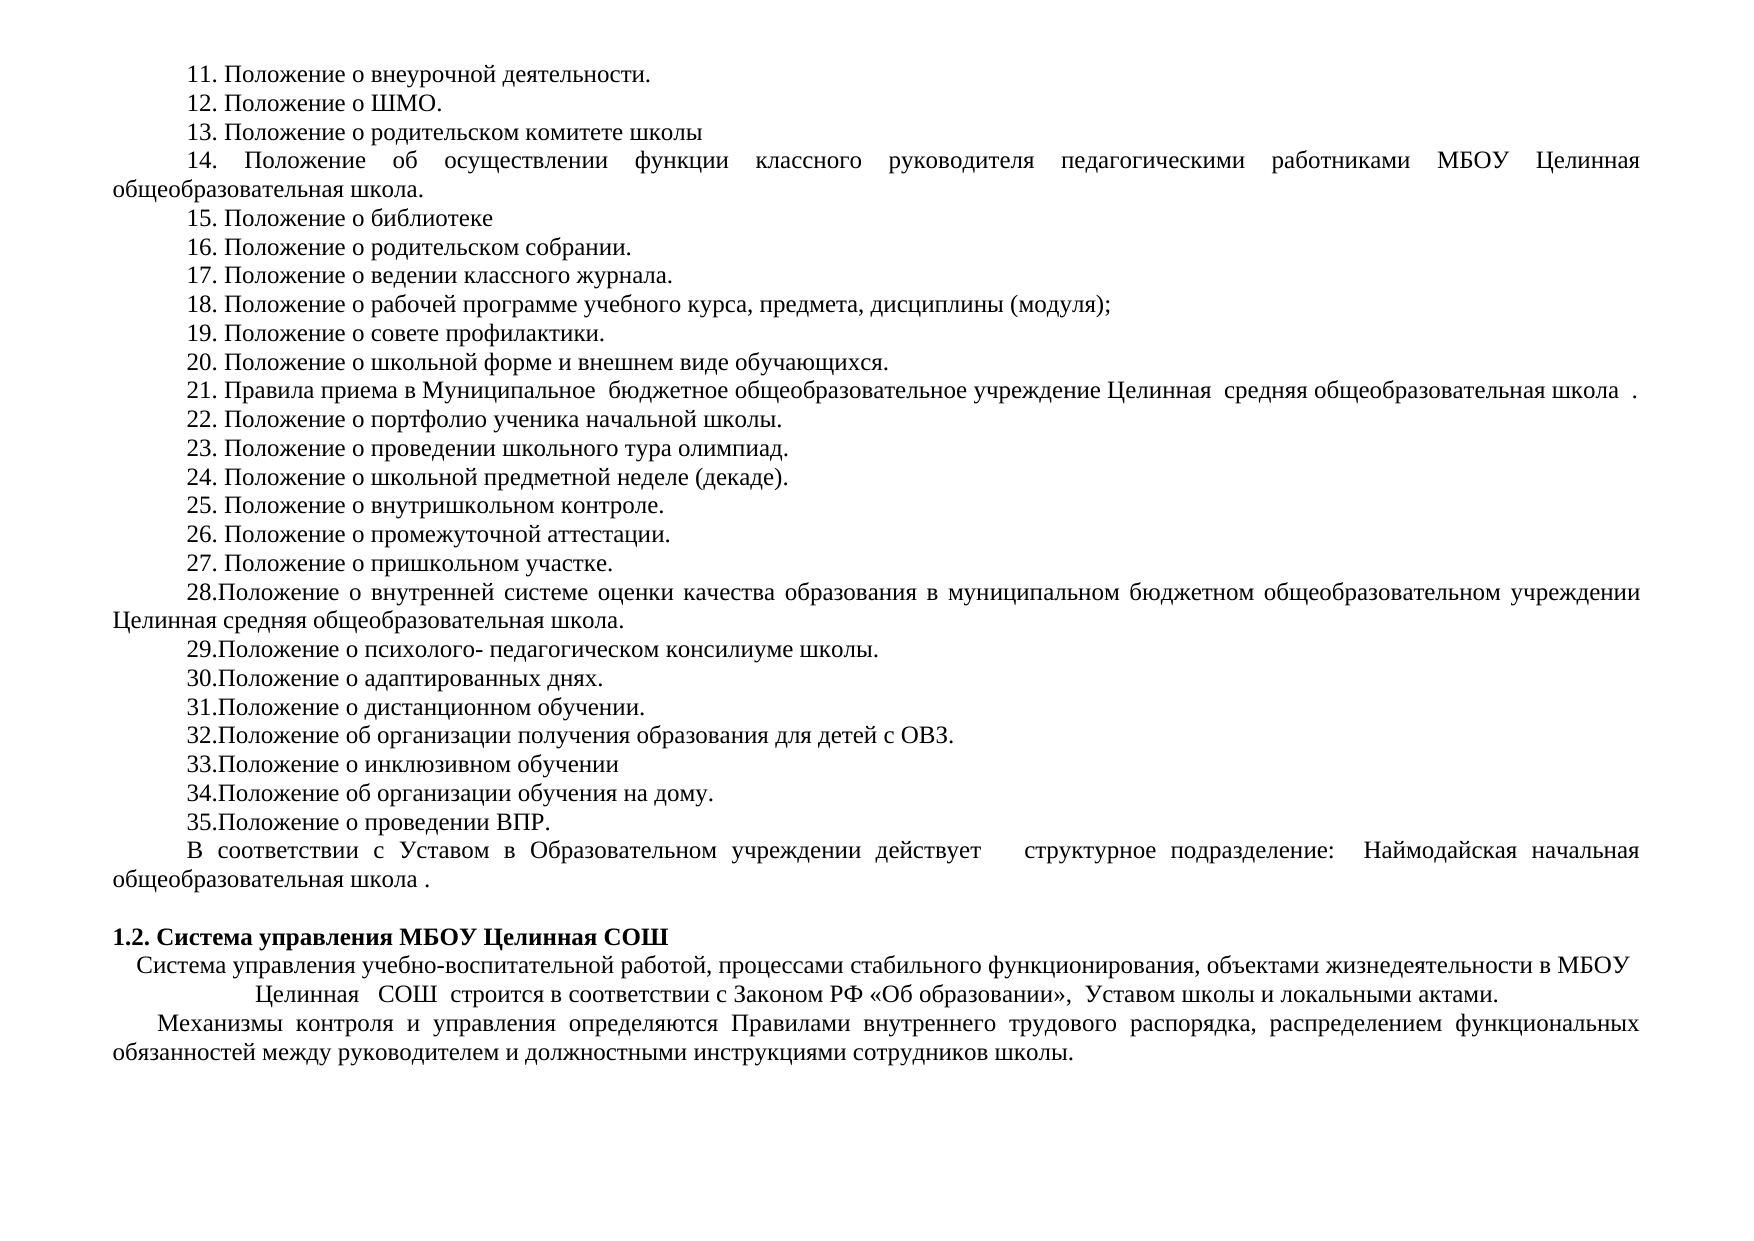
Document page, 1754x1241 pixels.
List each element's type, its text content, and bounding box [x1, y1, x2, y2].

text 15. Положение о библиотеке [112, 203, 1641, 232]
text 29.Положение о психолого- педагогическом консилиуме школы. [112, 634, 1641, 663]
text 20. Положение о школьной форме и внешнем виде обучающихся. [112, 347, 1641, 375]
text 16. Положение о родительском собрании. [112, 232, 1641, 260]
text 32.Положение об организации получения образования для детей с ОВЗ. [112, 720, 1641, 749]
text 30.Положение о адаптированных днях. [112, 663, 1641, 692]
text Система управления учебно-воспитательной работой, процессами стабильного функционирования, объектами жизнедеятельности в МБОУ Целинная СОШ строится в соответствии с Законом РФ «Об образовании», Уставом школы и локальными актами. [112, 950, 1641, 1008]
text 1.2. Система управления МБОУ Целинная СОШ [112, 922, 1641, 950]
text 33.Положение о инклюзивном обучении [112, 749, 1641, 778]
text 31.Положение о дистанционном обучении. [112, 692, 1641, 720]
text 24. Положение о школьной предметной неделе (декаде). [112, 462, 1641, 490]
text Механизмы контроля и управления определяются Правилами внутреннего трудового распорядка, распределением функциональных обязанностей между руководителем и должностными инструкциями сотрудников школы. [112, 1008, 1641, 1065]
text 34.Положение об организации обучения на дому. [112, 778, 1641, 807]
text 13. Положение о родительском комитете школы [112, 117, 1641, 145]
text 17. Положение о ведении классного журнала. [112, 260, 1641, 289]
text 25. Положение о внутришкольном контроле. [112, 490, 1641, 519]
text 18. Положение о рабочей программе учебного курса, предмета, дисциплины (модуля); [112, 289, 1641, 318]
text 19. Положение о совете профилактики. [112, 318, 1641, 347]
text 27. Положение о пришкольном участке. [112, 548, 1641, 577]
text В соответствии с Уставом в Образовательном учреждении действует структурное подразделение: Наймодайская начальная общеобразовательная школа . [112, 835, 1641, 893]
text 28.Положение о внутренней системе оценки качества образования в муниципальном бюджетном общеобразовательном учреждении Целинная средняя общеобразовательная школа. [112, 577, 1641, 634]
text 12. Положение о ШМО. [112, 88, 1641, 117]
text 35.Положение о проведении ВПР. [112, 807, 1641, 835]
text 11. Положение о внеурочной деятельности. [112, 59, 1641, 88]
text 21. Правила приема в Муниципальное бюджетное общеобразовательное учреждение Целинная средняя общеобразовательная школа . [112, 375, 1641, 404]
text 22. Положение о портфолио ученика начальной школы. [112, 404, 1641, 433]
text 14. Положение об осуществлении функции классного руководителя педагогическими работниками МБОУ Целинная общеобразовательная школа. [112, 145, 1641, 203]
text 26. Положение о промежуточной аттестации. [112, 519, 1641, 548]
text 23. Положение о проведении школьного тура олимпиад. [112, 433, 1641, 462]
